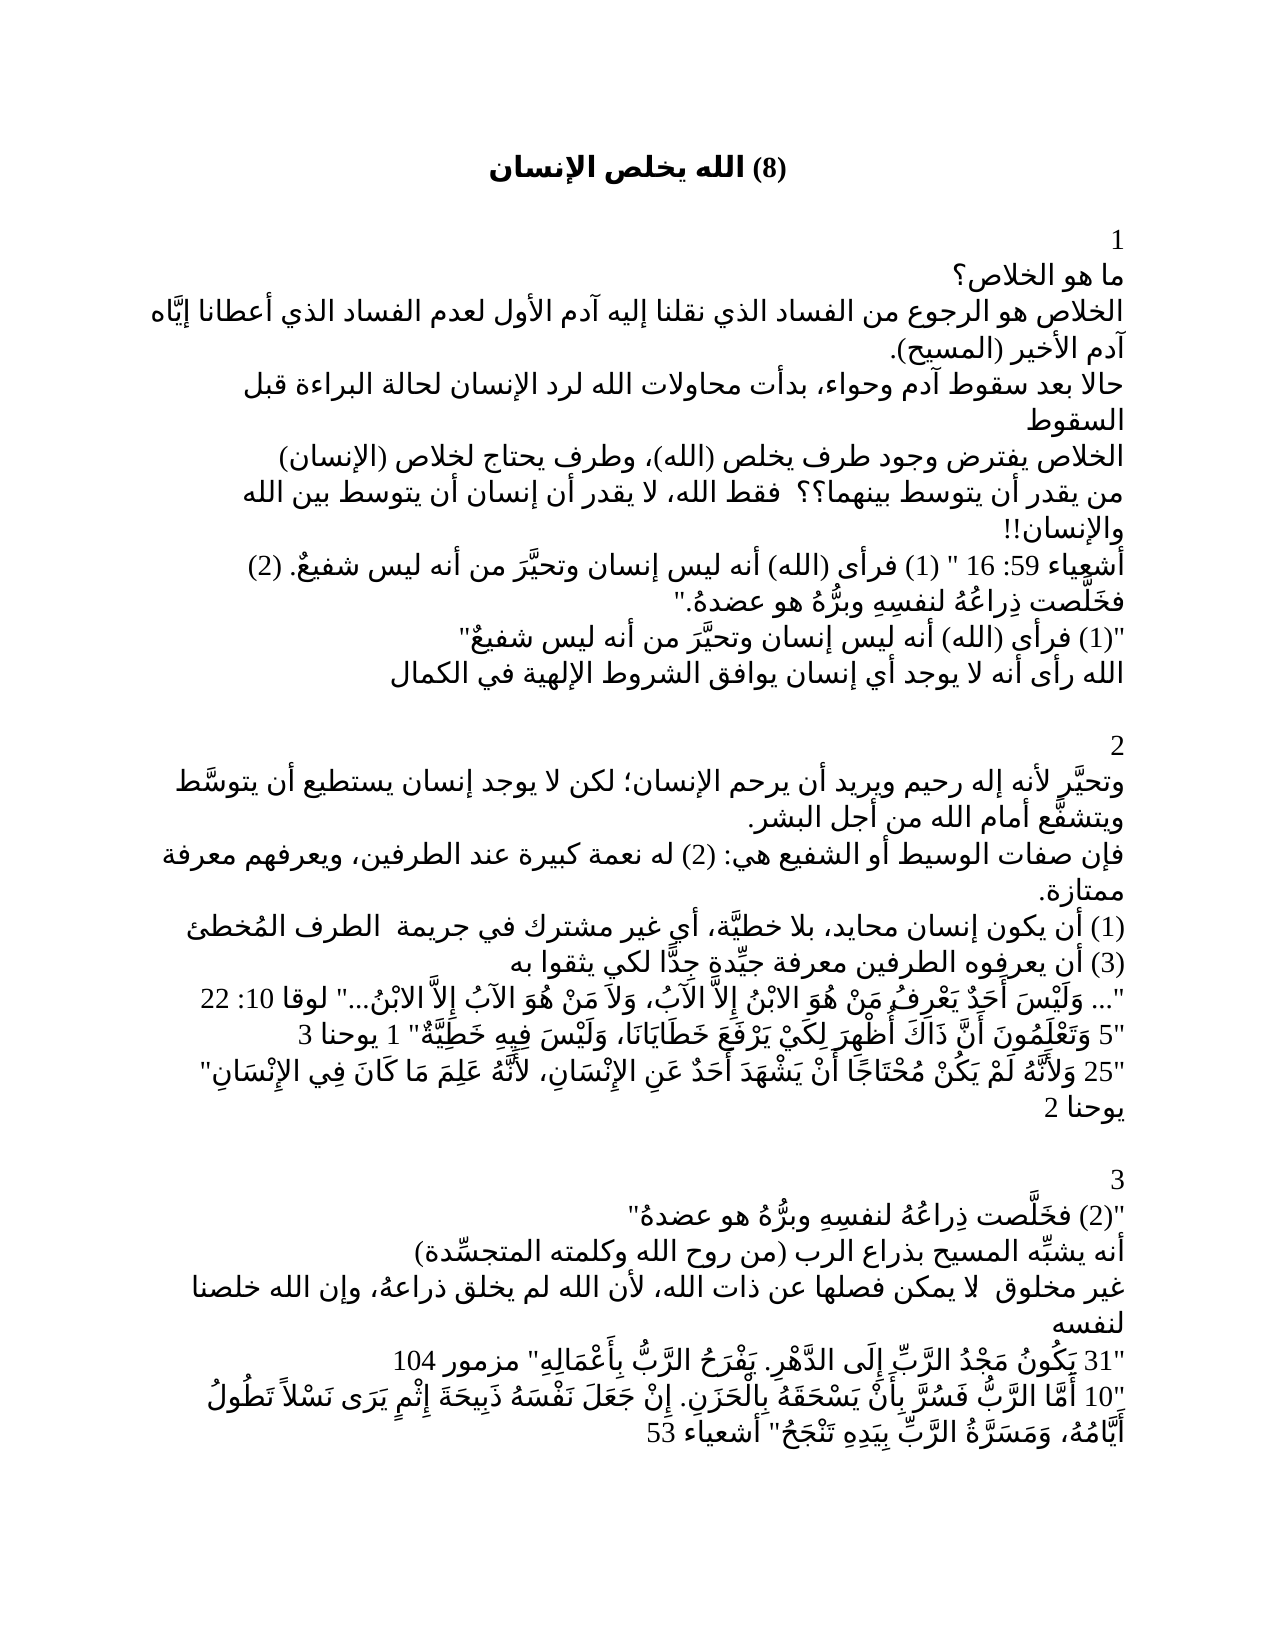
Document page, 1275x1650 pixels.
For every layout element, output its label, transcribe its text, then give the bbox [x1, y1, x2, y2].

text أشعياء 59: 16 " (1) فرأى (الله) أنه ليس إنسان وتحيَّرَ من أنه ليس شفيعٌ. (2) فخَلَّصت ذِراعُهُ لنفسِهِ وبرُّهُ هو عضدهُ." [150, 548, 1125, 617]
text "31 يَكُونُ مَجْدُ الرَّبِّ إِلَى الدَّهْرِ. يَفْرَحُ الرَّبُّ بِأَعْمَالِهِ" مزمور 104 [150, 1343, 1125, 1376]
text الله رأى أنه لا يوجد أي إنسان يوافق الشروط الإلهية في الكمال [150, 656, 1125, 689]
text فإن صفات الوسيط أو الشفيع هي: (2) له نعمة كبيرة عند الطرفين، ويعرفهم معرفة ممتازة. [150, 837, 1125, 906]
text (8) الله يخلص الإنسان [150, 150, 1125, 183]
text "(2) فخَلَّصت ذِراعُهُ لنفسِهِ وبرُّهُ هو عضدهُ" [150, 1198, 1125, 1232]
text "10 أَمَّا الرَّبُّ فَسُرَّ بِأَنْ يَسْحَقَهُ بِالْحَزَنِ. إِنْ جَعَلَ نَفْسَهُ ذَبِيحَةَ إِثْمٍ يَرَى نَسْلاً تَطُولُ أَيَّامُهُ، وَمَسَرَّةُ الرَّبِّ بِيَدِهِ تَنْجَحُ" أشعياء 53 [150, 1379, 1125, 1449]
text حالا بعد سقوط آدم وحواء، بدأت محاولات الله لرد الإنسان لحالة البراءة قبل السقوط [150, 367, 1125, 437]
text أنه يشبِّه المسيح بذراع الرب (من روح الله وكلمته المتجسِّدة) [150, 1234, 1125, 1268]
text من يقدر أن يتوسط بينهما؟؟ فقط الله، لا يقدر أن إنسان أن يتوسط بين الله والإنسان!! [150, 475, 1125, 545]
text "25 وَلأَنَّهُ لَمْ يَكُنْ مُحْتَاجًا أَنْ يَشْهَدَ أَحَدٌ عَنِ الإِنْسَانِ، لأَنَّهُ عَلِمَ مَا كَانَ فِي الإِنْسَانِ" يوحنا 2 [150, 1054, 1125, 1123]
text غير مخلوق: لا يمكن فصلها عن ذات الله، لأن الله لم يخلق ذراعهُ، وإن الله خلصنا لنفسه [150, 1271, 1125, 1340]
text وتحيَّر لأنه إله رحيم ويريد أن يرحم الإنسان؛ لكن لا يوجد إنسان يستطيع أن يتوسَّط ويتشفَّع أمام الله من أجل البشر. [150, 764, 1125, 834]
text "(1) فرأى (الله) أنه ليس إنسان وتحيَّرَ من أنه ليس شفيعٌ" [150, 620, 1125, 653]
text (3) أن يعرفوه الطرفين معرفة جيِّدة جِدًّا لكي يثقوا به [150, 945, 1125, 979]
text 1 [150, 222, 1125, 256]
text 2 [150, 728, 1125, 762]
text الخلاص يفترض وجود طرف يخلص (الله)، وطرف يحتاج لخلاص (الإنسان) [150, 439, 1125, 473]
text "... وَلَيْسَ أَحَدٌ يَعْرِفُ مَنْ هُوَ الابْنُ إِلاَّ الآبُ، وَلاَ مَنْ هُوَ الآبُ إِلاَّ الابْنُ..." لوقا 10: 22 [150, 981, 1125, 1015]
text ما هو الخلاص؟ [150, 258, 1125, 292]
text (1) أن يكون إنسان محايد، بلا خطيَّة، أي غير مشترك في جريمة الطرف المُخطئ [150, 909, 1125, 943]
text الخلاص هو الرجوع من الفساد الذي نقلنا إليه آدم الأول لعدم الفساد الذي أعطانا إيَّاه آدم الأخير (المسيح). [150, 294, 1125, 364]
text "5 وَتَعْلَمُونَ أَنَّ ذَاكَ أُظْهِرَ لِكَيْ يَرْفَعَ خَطَايَانَا، وَلَيْسَ فِيهِ خَطِيَّةٌ" 1 يوحنا 3 [150, 1017, 1125, 1051]
text 3 [150, 1162, 1125, 1196]
